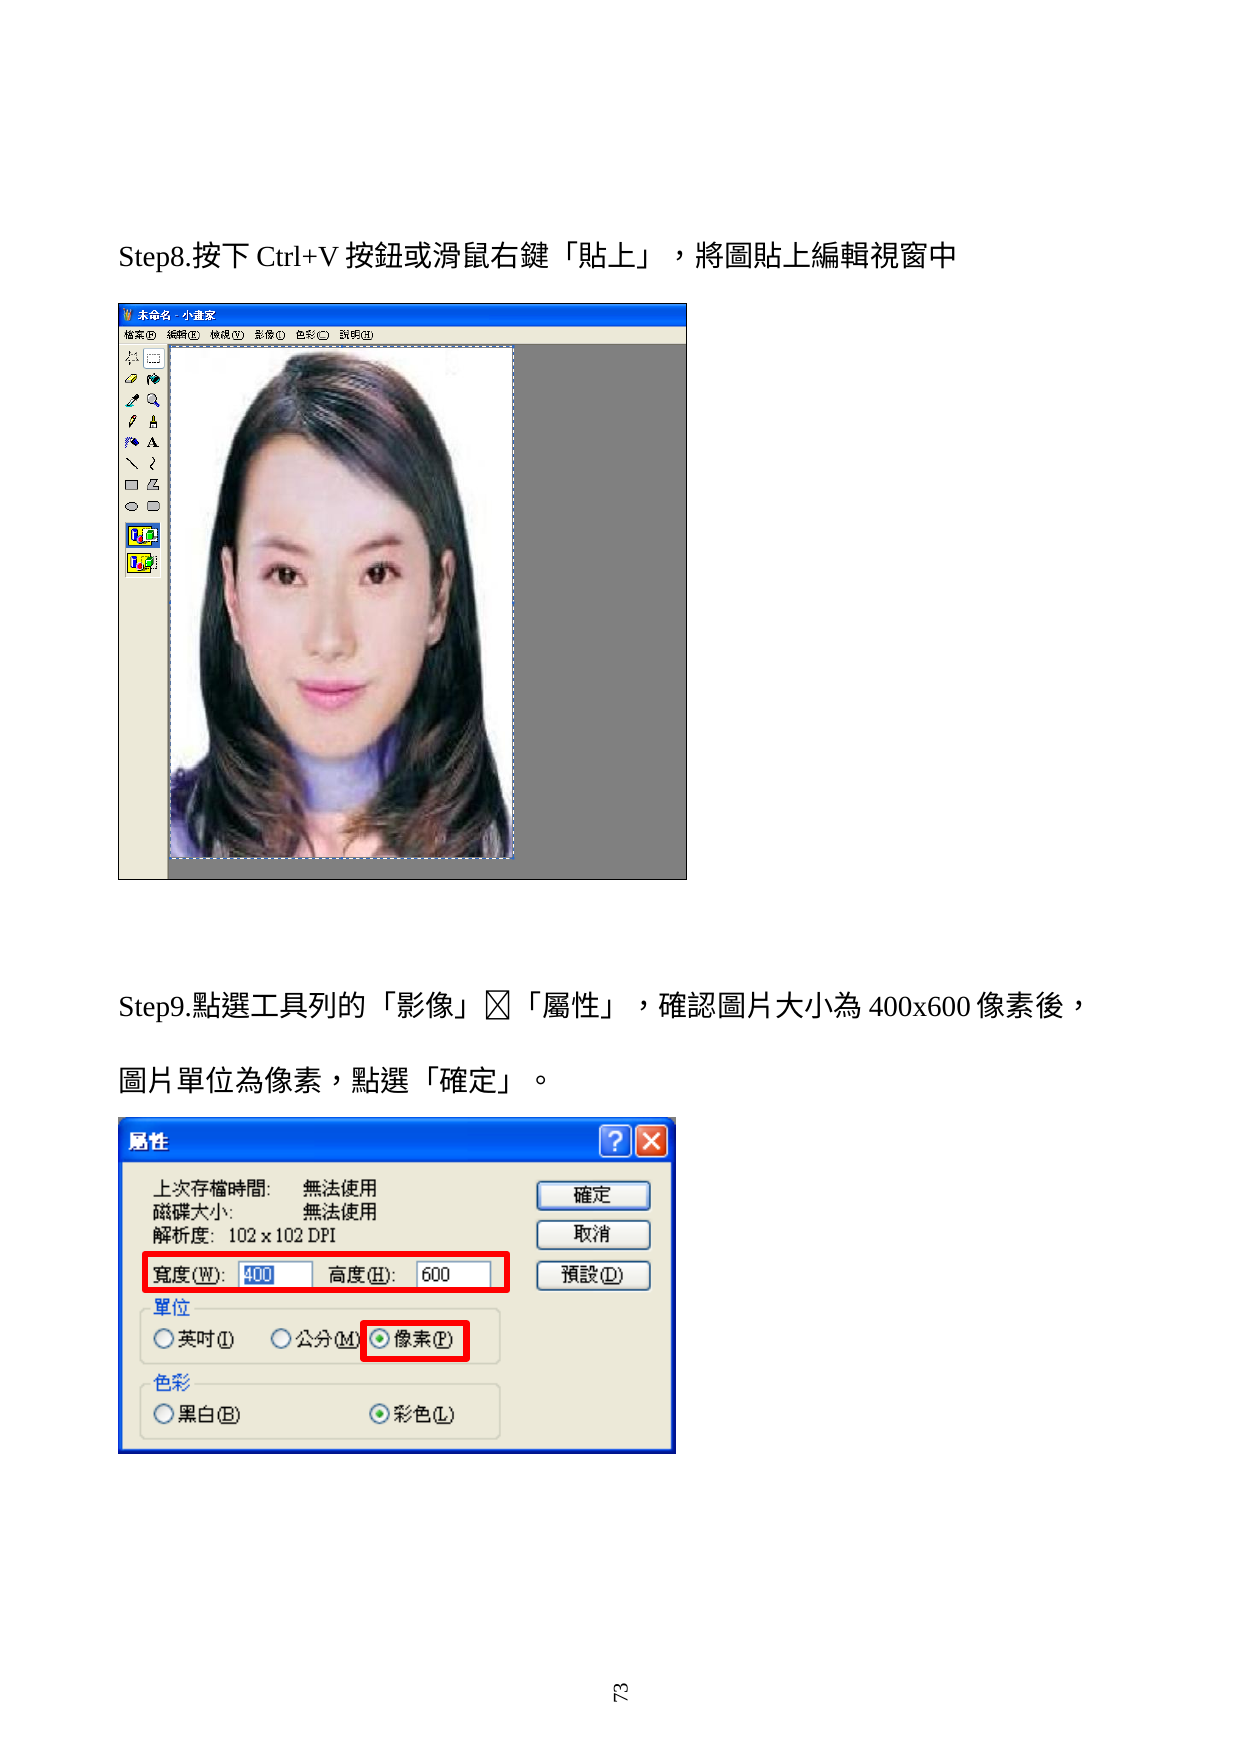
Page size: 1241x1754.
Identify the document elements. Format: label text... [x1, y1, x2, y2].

picture [118, 1117, 676, 1454]
text Step8.按下Ctrl+V按鈕或滑鼠右鍵「貼上」，將圖貼上編輯視窗中 [118, 217, 1122, 292]
text Step9.點選工具列的「影像」「屬性」，確認圖片大小為400x600像素後，圖片單位為像素，點選「確定」。 [118, 967, 1122, 1117]
picture [119, 304, 686, 879]
